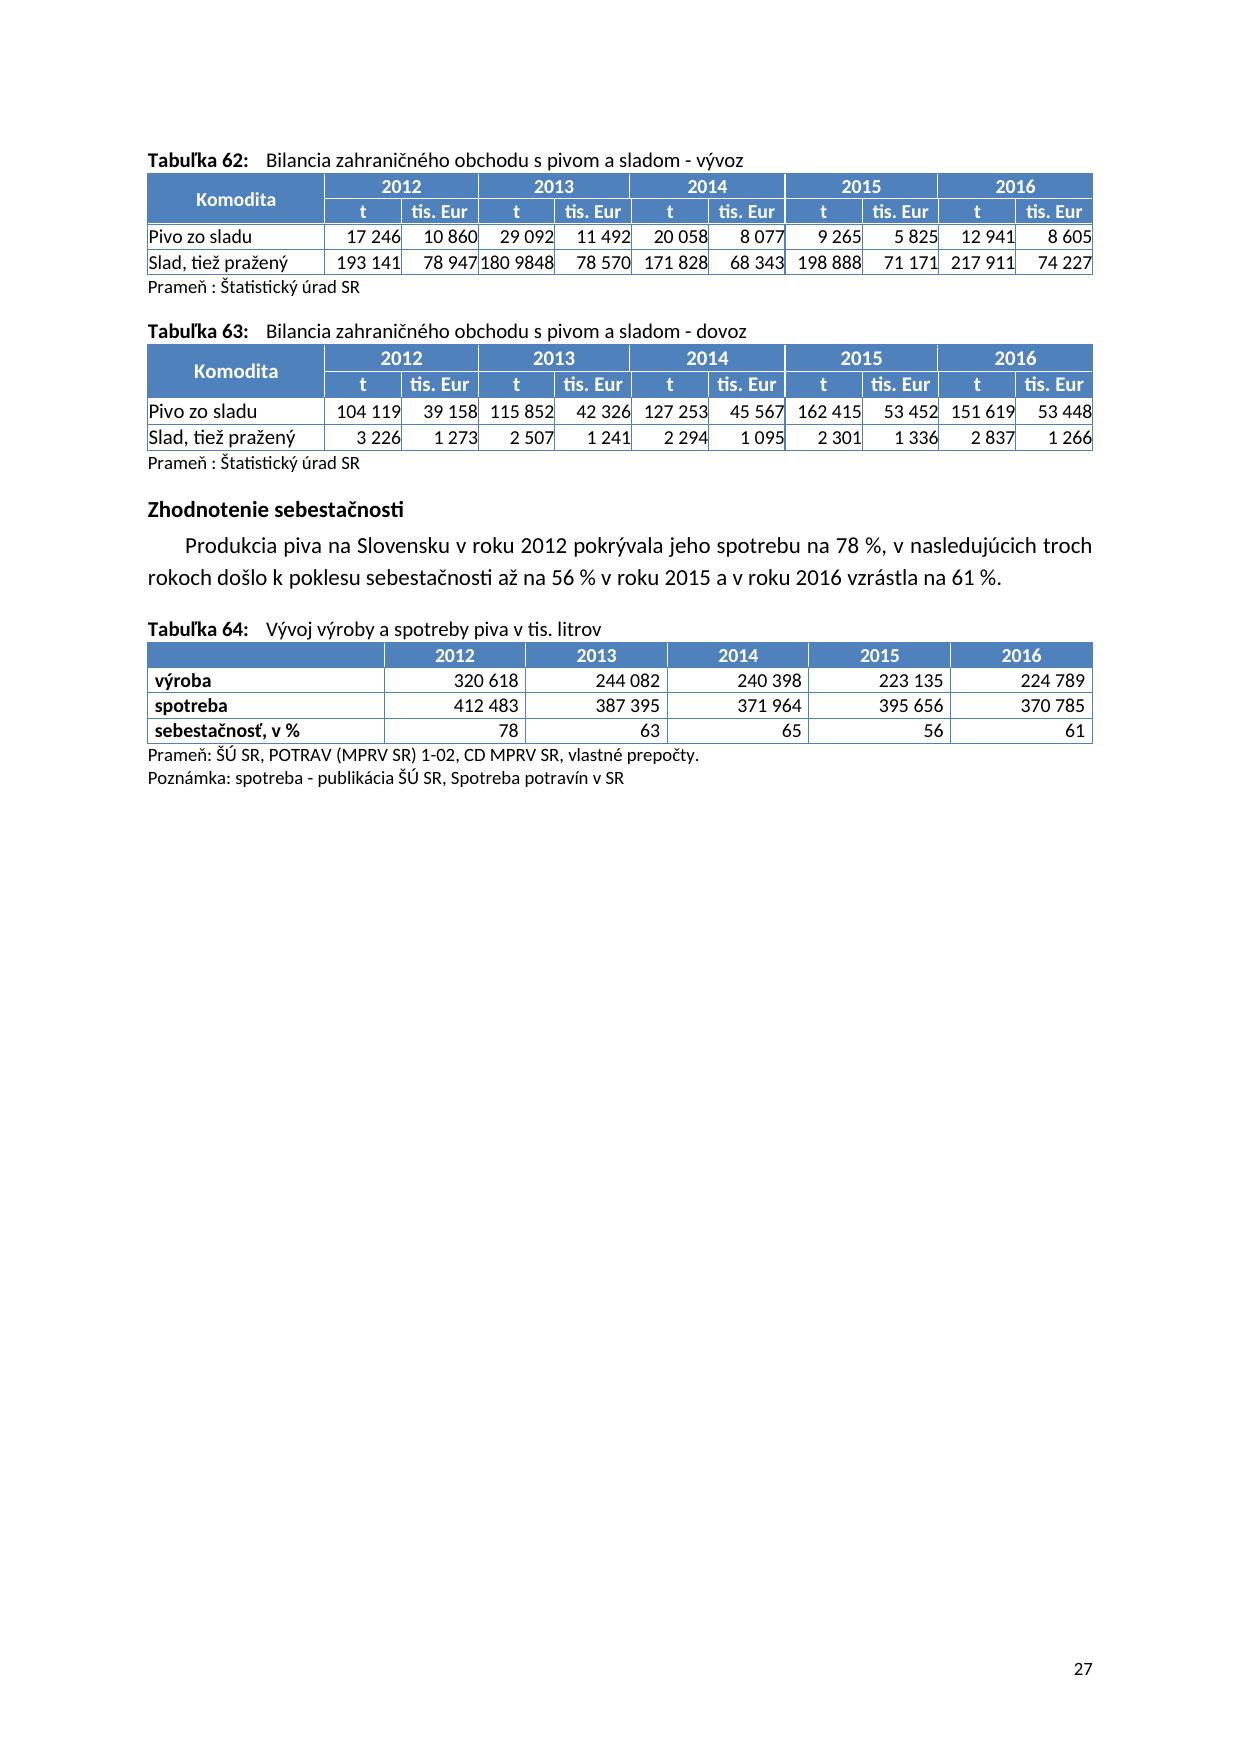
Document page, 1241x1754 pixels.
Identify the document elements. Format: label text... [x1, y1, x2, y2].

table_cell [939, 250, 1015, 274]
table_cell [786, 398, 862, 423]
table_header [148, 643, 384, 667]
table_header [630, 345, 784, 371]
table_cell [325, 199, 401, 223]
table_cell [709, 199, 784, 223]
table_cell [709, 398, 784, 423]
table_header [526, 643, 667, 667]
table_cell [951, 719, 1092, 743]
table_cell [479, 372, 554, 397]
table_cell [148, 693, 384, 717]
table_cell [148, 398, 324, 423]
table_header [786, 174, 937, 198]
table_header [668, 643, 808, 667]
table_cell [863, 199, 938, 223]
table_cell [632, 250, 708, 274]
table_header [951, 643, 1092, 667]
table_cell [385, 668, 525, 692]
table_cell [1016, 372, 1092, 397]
text Poznámka: spotreba - publikácia ŠÚ SR, Spotreba potravín v SR [148, 767, 1092, 789]
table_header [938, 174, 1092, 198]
text Prameň : Štatistický úrad SR [148, 275, 1092, 298]
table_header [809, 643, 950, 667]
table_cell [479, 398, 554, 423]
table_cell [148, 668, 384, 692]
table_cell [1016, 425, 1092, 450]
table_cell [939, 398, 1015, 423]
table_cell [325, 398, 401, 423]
text Zhodnotenie sebestačnosti [148, 495, 1092, 523]
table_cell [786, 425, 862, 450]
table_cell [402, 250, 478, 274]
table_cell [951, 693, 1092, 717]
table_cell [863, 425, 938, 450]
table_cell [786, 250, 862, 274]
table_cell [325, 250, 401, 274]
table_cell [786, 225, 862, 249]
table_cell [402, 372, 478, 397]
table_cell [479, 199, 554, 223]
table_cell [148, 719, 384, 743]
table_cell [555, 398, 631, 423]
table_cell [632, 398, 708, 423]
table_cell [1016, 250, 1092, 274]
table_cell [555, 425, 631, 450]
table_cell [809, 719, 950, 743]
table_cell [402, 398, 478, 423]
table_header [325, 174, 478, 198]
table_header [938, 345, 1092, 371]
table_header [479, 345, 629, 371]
text Prameň: ŠÚ SR, POTRAV (MPRV SR) 1-02, CD MPRV SR, vlastné prepočty. [148, 744, 1092, 767]
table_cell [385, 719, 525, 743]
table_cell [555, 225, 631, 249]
text Prameň : Štatistický úrad SR [148, 451, 1092, 474]
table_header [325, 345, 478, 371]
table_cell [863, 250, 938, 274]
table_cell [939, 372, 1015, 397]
text Produkcia piva na Slovensku v roku 2012 pokrývala jeho spotrebu na 78 %, v nasledujúcich troch rokoch došlo k poklesu sebestačnosti až na 56 % v roku 2015 a v roku 2016 vzrástla na 61 %. [148, 531, 1092, 591]
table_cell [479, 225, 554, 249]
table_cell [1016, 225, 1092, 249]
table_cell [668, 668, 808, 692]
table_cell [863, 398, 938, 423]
text Tabuľka 64: Vývoj výroby a spotreby piva v tis. litrov [148, 616, 1092, 642]
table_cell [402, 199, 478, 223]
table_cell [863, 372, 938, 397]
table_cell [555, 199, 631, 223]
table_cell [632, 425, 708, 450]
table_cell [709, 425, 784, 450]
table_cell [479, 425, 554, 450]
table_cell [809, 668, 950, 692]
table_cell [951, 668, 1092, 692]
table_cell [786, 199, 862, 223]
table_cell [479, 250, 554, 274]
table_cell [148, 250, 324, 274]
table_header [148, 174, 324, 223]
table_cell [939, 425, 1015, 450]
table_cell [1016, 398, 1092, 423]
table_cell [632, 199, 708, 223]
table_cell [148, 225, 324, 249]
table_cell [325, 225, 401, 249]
text Tabuľka 63: Bilancia zahraničného obchodu s pivom a sladom - dovoz [148, 319, 1092, 344]
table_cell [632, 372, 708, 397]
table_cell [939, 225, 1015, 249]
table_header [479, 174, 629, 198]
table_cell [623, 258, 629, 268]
text Tabuľka 62: Bilancia zahraničného obchodu s pivom a sladom - vývoz [148, 148, 1092, 173]
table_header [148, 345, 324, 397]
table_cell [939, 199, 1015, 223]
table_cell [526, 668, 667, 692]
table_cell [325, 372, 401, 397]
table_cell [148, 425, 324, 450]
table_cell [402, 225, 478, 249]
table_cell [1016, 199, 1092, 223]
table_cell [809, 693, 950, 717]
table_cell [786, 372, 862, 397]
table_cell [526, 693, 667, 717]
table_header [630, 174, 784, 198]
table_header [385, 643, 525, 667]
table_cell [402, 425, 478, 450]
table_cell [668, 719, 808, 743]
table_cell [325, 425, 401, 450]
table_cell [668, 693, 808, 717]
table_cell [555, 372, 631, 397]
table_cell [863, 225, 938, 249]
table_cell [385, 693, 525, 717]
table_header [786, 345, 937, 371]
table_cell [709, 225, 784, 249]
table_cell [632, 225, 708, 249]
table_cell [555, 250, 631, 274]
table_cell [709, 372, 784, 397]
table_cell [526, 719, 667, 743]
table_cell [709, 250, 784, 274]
